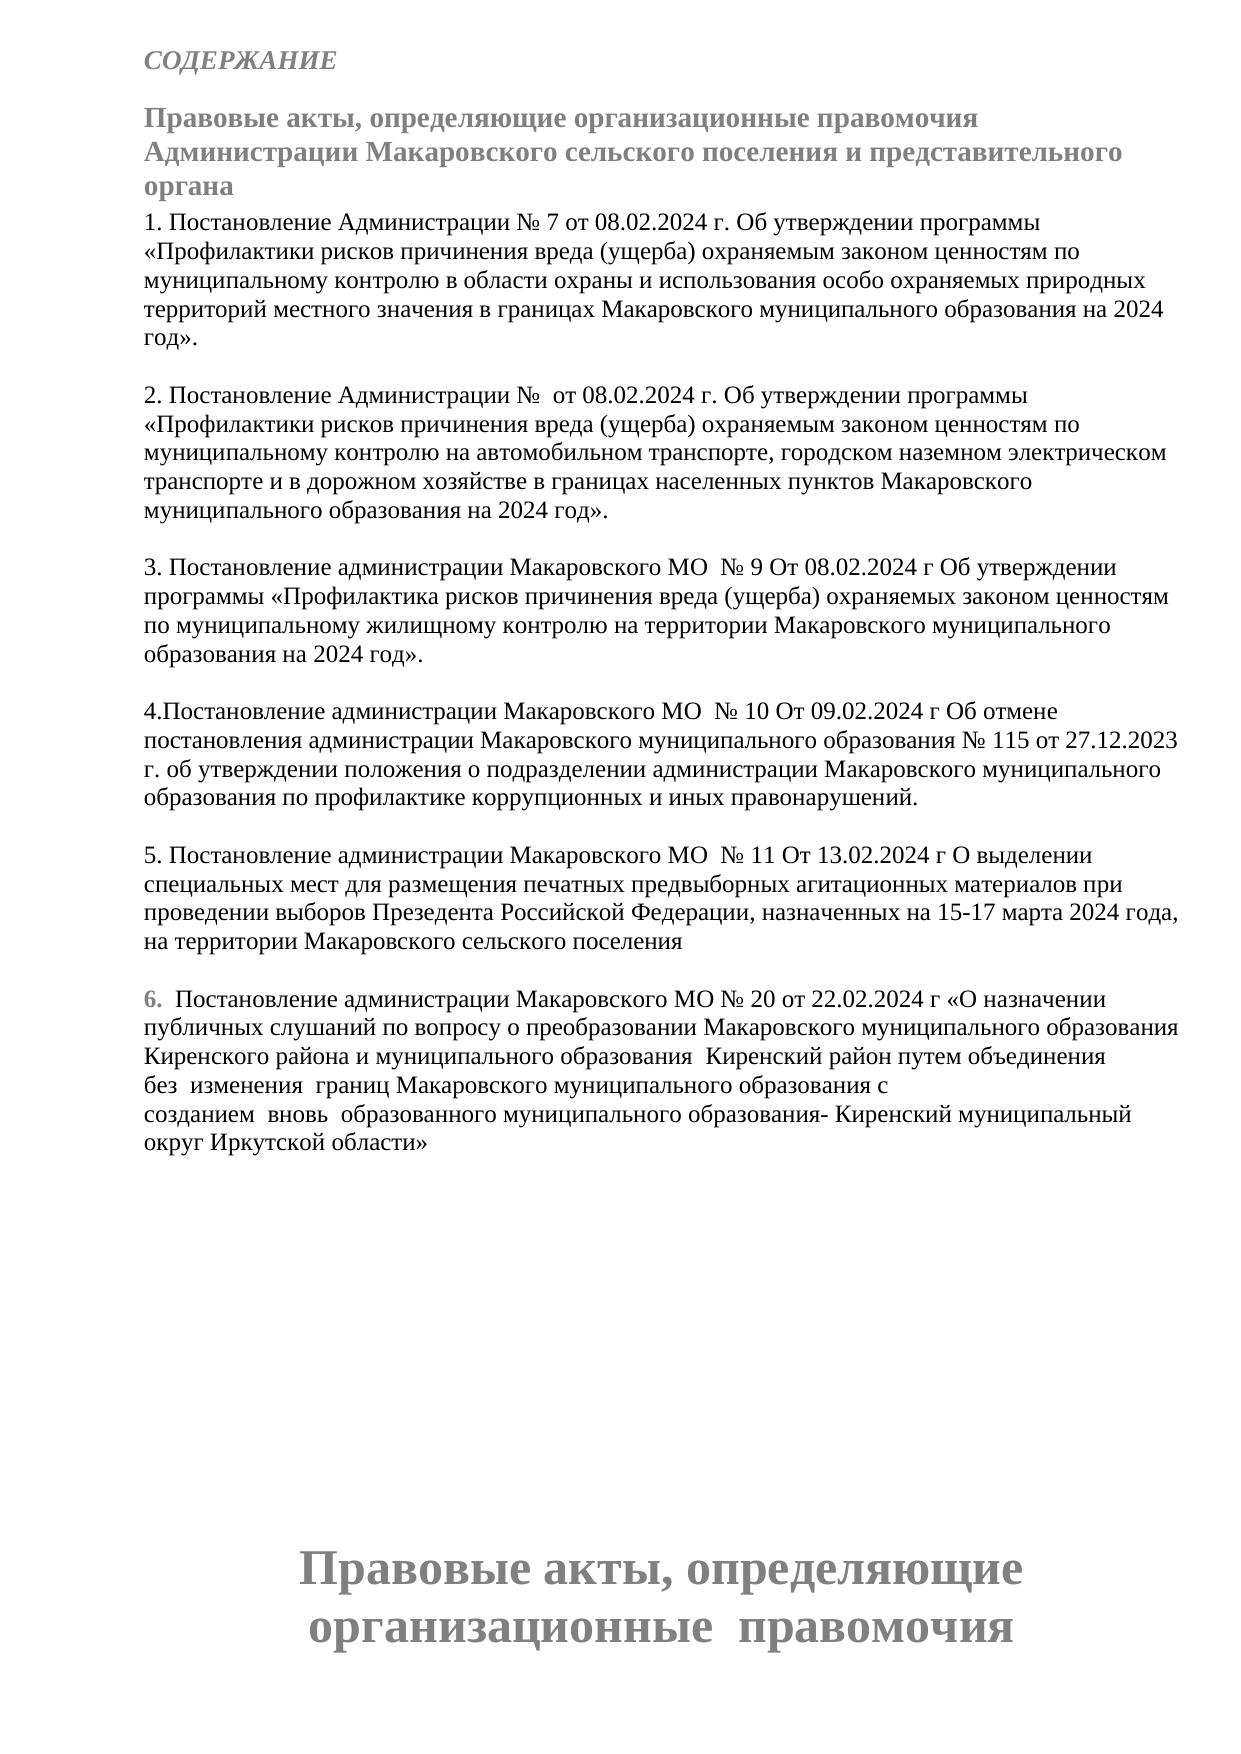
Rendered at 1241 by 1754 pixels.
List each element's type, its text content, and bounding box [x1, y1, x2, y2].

subtitle Правовые акты, определяющие организационные правомочия Администрации Макаровского сельского поселения и представительного органа [144, 101, 1180, 201]
text 6. Постановление администрации Макаровского МО № 20 от 22.02.2024 г «О назначении публичных слушаний по вопросу о преобразовании Макаровского муниципального образования Киренского района и муниципального образования Киренский район путем объединения без изменения границ Макаровского муниципального образования с созданием вновь образованного муниципального образования- Киренский муниципальный округ Иркутской области» [144, 984, 1180, 1156]
text 1. Постановление Администрации № 7 от 08.02.2024 г. Об утверждении программы «Профилактики рисков причинения вреда (ущерба) охраняемым законом ценностям по муниципальному контролю в области охраны и использования особо охраняемых природных территорий местного значения в границах Макаровского муниципального образования на 2024 год». [144, 207, 1180, 351]
text 3. Постановление администрации Макаровского МО № 9 От 08.02.2024 г Об утверждении программы «Профилактика рисков причинения вреда (ущерба) охраняемых законом ценностям по муниципальному жилищному контролю на территории Макаровского муниципального образования на 2024 год». [144, 552, 1180, 667]
text 2. Постановление Администрации № от 08.02.2024 г. Об утверждении программы «Профилактики рисков причинения вреда (ущерба) охраняемым законом ценностям по муниципальному контролю на автомобильном транспорте, городском наземном электрическом транспорте и в дорожном хозяйстве в границах населенных пунктов Макаровского муниципального образования на 2024 год». [144, 380, 1180, 524]
text 4.Постановление администрации Макаровского МО № 10 От 09.02.2024 г Об отмене постановления администрации Макаровского муниципального образования № 115 от 27.12.2023 г. об утверждении положения о подразделении администрации Макаровского муниципального образования по профилактике коррупционных и иных правонарушений. [144, 696, 1180, 811]
subtitle СОДЕРЖАНИЕ [144, 44, 1180, 76]
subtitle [144, 1538, 1180, 1653]
text 5. Постановление администрации Макаровского МО № 11 От 13.02.2024 г О выделении специальных мест для размещения печатных предвыборных агитационных материалов при проведении выборов Презедента Российской Федерации, назначенных на 15-17 марта 2024 года, на территории Макаровского сельского поселения [144, 840, 1180, 955]
